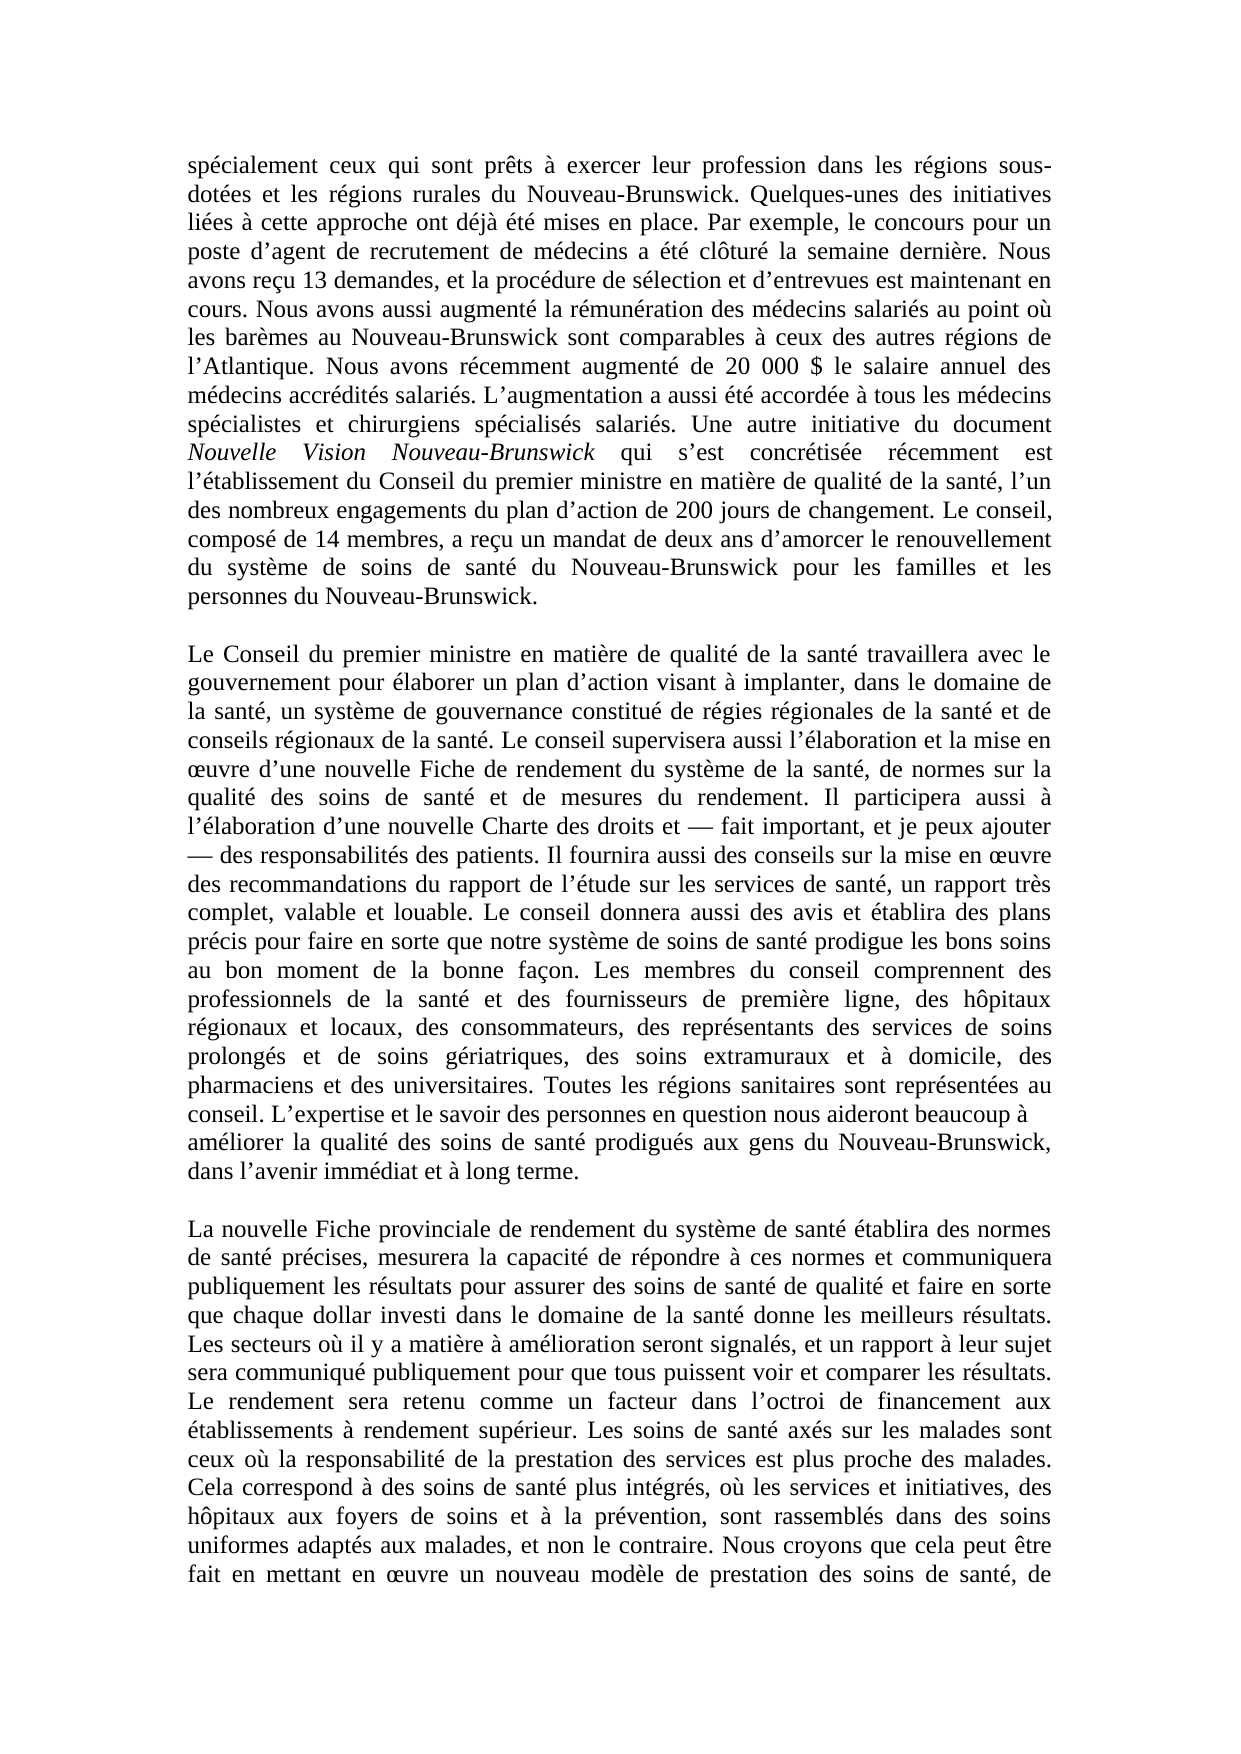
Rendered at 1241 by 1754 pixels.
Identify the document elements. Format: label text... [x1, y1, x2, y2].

text améliorer la qualité des soins de santé prodigués aux gens du Nouveau-Brunswick, dans l’avenir immédiat et à long terme. [187, 1127, 1053, 1185]
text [187, 150, 1053, 610]
text Le Conseil du premier ministre en matière de qualité de la santé travaillera avec le gouvernement pour élaborer un plan d’action visant à implanter, dans le domaine de la santé, un système de gouvernance constitué de régies régionales de la santé et de conseils régionaux de la santé. Le conseil supervisera aussi l’élaboration et la mise en œuvre d’une nouvelle Fiche de rendement du système de la santé, de normes sur la qualité des soins de santé et de mesures du rendement. Il participera aussi à l’élaboration d’une nouvelle Charte des droits et — fait important, et je peux ajouter — des responsabilités des patients. Il fournira aussi des conseils sur la mise en œuvre des recommandations du rapport de l’étude sur les services de santé, un rapport très complet, valable et louable. Le conseil donnera aussi des avis et établira des plans précis pour faire en sorte que notre système de soins de santé prodigue les bons soins au bon moment de la bonne façon. Les membres du conseil comprennent des professionnels de la santé et des fournisseurs de première ligne, des hôpitaux régionaux et locaux, des consommateurs, des représentants des services de soins prolongés et de soins gériatriques, des soins extramuraux et à domicile, des pharmaciens et des universitaires. Toutes les régions sanitaires sont représentées au conseil. L’expertise et le savoir des personnes en question nous aideront beaucoup à [187, 639, 1053, 1127]
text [187, 1214, 1053, 1587]
